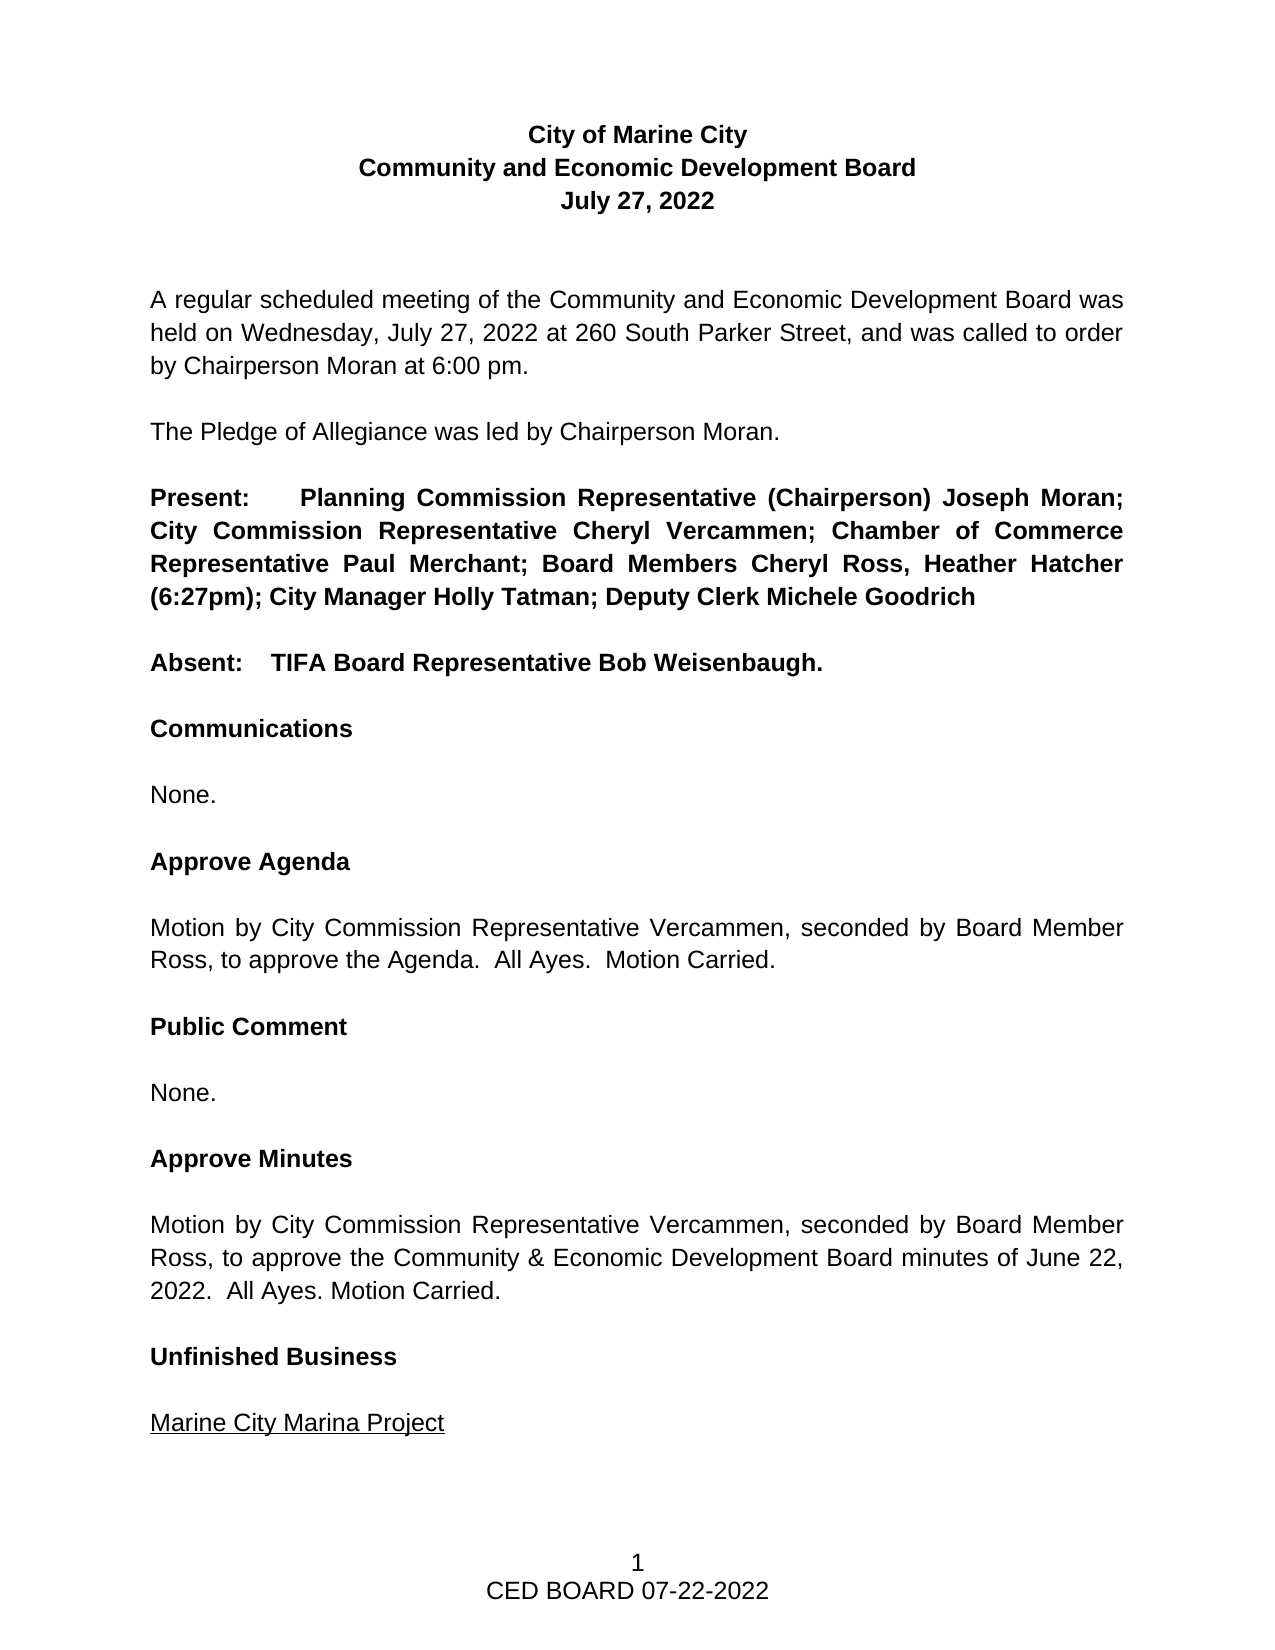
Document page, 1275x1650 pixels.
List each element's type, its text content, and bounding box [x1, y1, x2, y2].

text Marine City Marina Project [150, 1408, 1125, 1437]
text Unfinished Business [150, 1342, 1125, 1371]
text Public Comment [150, 1012, 1125, 1040]
text July 27, 2022 [150, 186, 1125, 215]
text Approve Minutes [150, 1144, 1125, 1172]
text Motion by City Commission Representative Vercammen, seconded by Board Member Ross, to approve the Community & Economic Development Board minutes of June 22, 2022. All Ayes. Motion Carried. [150, 1210, 1125, 1304]
text Motion by City Commission Representative Vercammen, seconded by Board Member Ross, to approve the Agenda. All Ayes. Motion Carried. [150, 912, 1125, 974]
text Present: Planning Commission Representative (Chairperson) Joseph Moran; City Commission Representative Cheryl Vercammen; Chamber of Commerce Representative Paul Merchant; Board Members Cheryl Ross, Heather Hatcher (6:27pm); City Manager Holly Tatman; Deputy Clerk Michele Goodrich [150, 483, 1125, 611]
text Absent: TIFA Board Representative Bob Weisenbaugh. [150, 648, 1125, 677]
text The Pledge of Allegiance was led by Chairperson Moran. [150, 417, 1125, 446]
text City of Marine City [150, 120, 1125, 149]
text None. [150, 780, 1125, 809]
text Community and Economic Development Board [150, 153, 1125, 182]
text Approve Agenda [150, 846, 1125, 875]
text Communications [150, 714, 1125, 743]
text A regular scheduled meeting of the Community and Economic Development Board was held on Wednesday, July 27, 2022 at 260 South Parker Street, and was called to order by Chairperson Moran at 6:00 pm. [150, 285, 1125, 380]
text None. [150, 1078, 1125, 1106]
